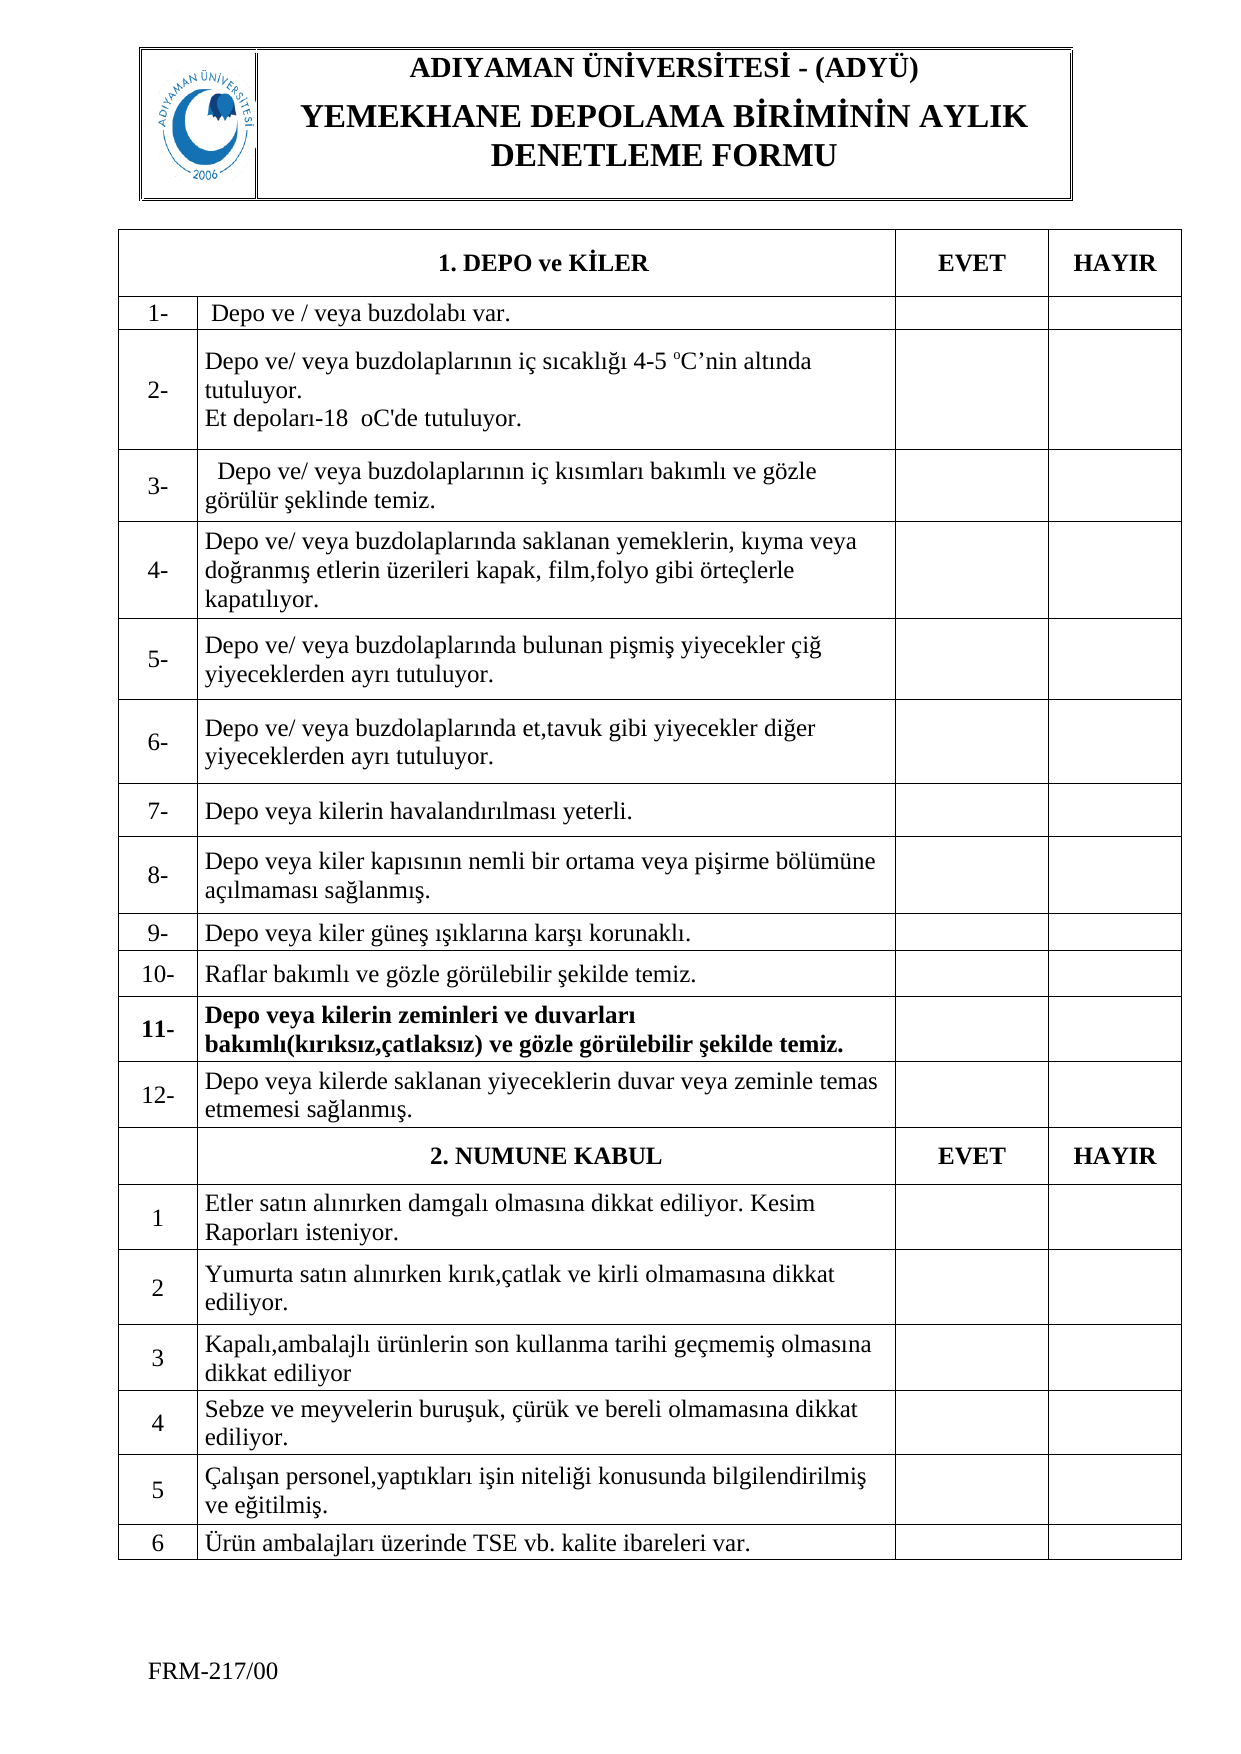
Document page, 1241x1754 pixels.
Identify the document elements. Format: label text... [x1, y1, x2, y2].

table_cell Depo ve / veya buzdolabı var. [198, 297, 895, 328]
table_cell Depo veya kiler güneş ışıklarına karşı korunaklı. [198, 914, 895, 950]
table_cell 7- [119, 784, 197, 836]
table_cell [119, 1128, 197, 1184]
table_cell [896, 1325, 1048, 1390]
table_cell 3 [119, 1325, 197, 1390]
table_cell Raflar bakımlı ve gözle görülebilir şekilde temiz. [198, 951, 895, 996]
table_cell 6 [119, 1525, 197, 1559]
table_cell 11- [119, 997, 197, 1061]
table_cell [1049, 1185, 1181, 1249]
table_cell [1049, 1325, 1181, 1390]
table_cell Depo veya kilerde saklanan yiyeceklerin duvar veya zeminle temas etmemesi sağlanmış. [198, 1062, 895, 1127]
table_cell [1049, 1525, 1181, 1559]
table_cell [896, 951, 1048, 996]
table_cell [1049, 914, 1181, 950]
table_cell Depo ve/ veya buzdolaplarında saklanan yemeklerin, kıyma veya doğranmış etlerin üzerileri kapak, film,folyo gibi örteçlerle kapatılıyor. [198, 522, 895, 617]
table_cell [1049, 997, 1181, 1061]
table_cell Ürün ambalajları üzerinde TSE vb. kalite ibareleri var. [198, 1525, 895, 1559]
table_cell [896, 700, 1048, 783]
table_cell 2 [119, 1250, 197, 1324]
table_cell 5- [119, 619, 197, 699]
table_cell HAYIR [1049, 1128, 1181, 1184]
table_cell 1- [119, 297, 197, 328]
table_cell [1049, 1250, 1181, 1324]
table_cell [1049, 1062, 1181, 1127]
table_cell EVET [896, 1128, 1048, 1184]
table_cell 2- [119, 330, 197, 449]
table_cell [1049, 450, 1181, 521]
table_cell 4 [119, 1391, 197, 1454]
table_cell [896, 450, 1048, 521]
table_cell 8- [119, 837, 197, 913]
table_cell Depo veya kilerin havalandırılması yeterli. [198, 784, 895, 836]
table_cell [896, 1525, 1048, 1559]
table_cell 6- [119, 700, 197, 783]
table_cell [896, 997, 1048, 1061]
table_cell [1049, 1455, 1181, 1524]
table_cell [1049, 330, 1181, 449]
table_cell [1049, 700, 1181, 783]
table_header EVET [896, 230, 1048, 296]
table_cell Depo ve/ veya buzdolaplarında et,tavuk gibi yiyecekler diğer yiyeceklerden ayrı tutuluyor. [198, 700, 895, 783]
table_cell 5 [119, 1455, 197, 1524]
table_cell Yumurta satın alınırken kırık,çatlak ve kirli olmamasına dikkat ediliyor. [198, 1250, 895, 1324]
table_cell 9- [119, 914, 197, 950]
table_cell Etler satın alınırken damgalı olmasına dikkat ediliyor. Kesim Raporları isteniyor. [198, 1185, 895, 1249]
table_header 1. DEPO ve KİLER [119, 230, 895, 296]
table_cell 10- [119, 951, 197, 996]
picture [147, 57, 257, 192]
table_cell Depo veya kilerin zeminleri ve duvarları bakımlı(kırıksız,çatlaksız) ve gözle görülebilir şekilde temiz. [198, 997, 895, 1061]
table_cell Depo ve/ veya buzdolaplarının iç kısımları bakımlı ve gözle görülür şeklinde temiz. [198, 450, 895, 521]
table_cell [896, 914, 1048, 950]
table_cell Depo ve/ veya buzdolaplarının iç sıcaklığı 4-5 oC’nin altında tutuluyor. Et depoları-18 oC'de tutuluyor. [198, 330, 895, 449]
table_cell [1049, 1391, 1181, 1454]
table_cell [1049, 837, 1181, 913]
table_header HAYIR [1049, 230, 1181, 296]
table_cell Depo veya kiler kapısının nemli bir ortama veya pişirme bölümüne açılmaması sağlanmış. [198, 837, 895, 913]
table_cell [896, 297, 1048, 328]
table_cell [1049, 522, 1181, 617]
table_cell Sebze ve meyvelerin buruşuk, çürük ve bereli olmamasına dikkat ediliyor. [198, 1391, 895, 1454]
table_cell [1049, 951, 1181, 996]
table_cell [896, 784, 1048, 836]
table_cell 4- [119, 522, 197, 617]
table_cell [1049, 784, 1181, 836]
table_cell [896, 522, 1048, 617]
table_cell [896, 330, 1048, 449]
table_cell Çalışan personel,yaptıkları işin niteliği konusunda bilgilendirilmiş ve eğitilmiş. [198, 1455, 895, 1524]
table_cell 3- [119, 450, 197, 521]
table_cell [896, 1250, 1048, 1324]
table_cell 1 [119, 1185, 197, 1249]
table_cell [896, 1185, 1048, 1249]
table_cell [1049, 619, 1181, 699]
table_cell 2. NUMUNE KABUL [198, 1128, 895, 1184]
table_cell [896, 619, 1048, 699]
table_cell [896, 1062, 1048, 1127]
table_cell 12- [119, 1062, 197, 1127]
table_cell [1049, 297, 1181, 328]
table_cell [896, 1391, 1048, 1454]
table_cell [896, 1455, 1048, 1524]
table_cell Depo ve/ veya buzdolaplarında bulunan pişmiş yiyecekler çiğ yiyeceklerden ayrı tutuluyor. [198, 619, 895, 699]
table_cell [896, 837, 1048, 913]
table_cell Kapalı,ambalajlı ürünlerin son kullanma tarihi geçmemiş olmasına dikkat ediliyor [198, 1325, 895, 1390]
